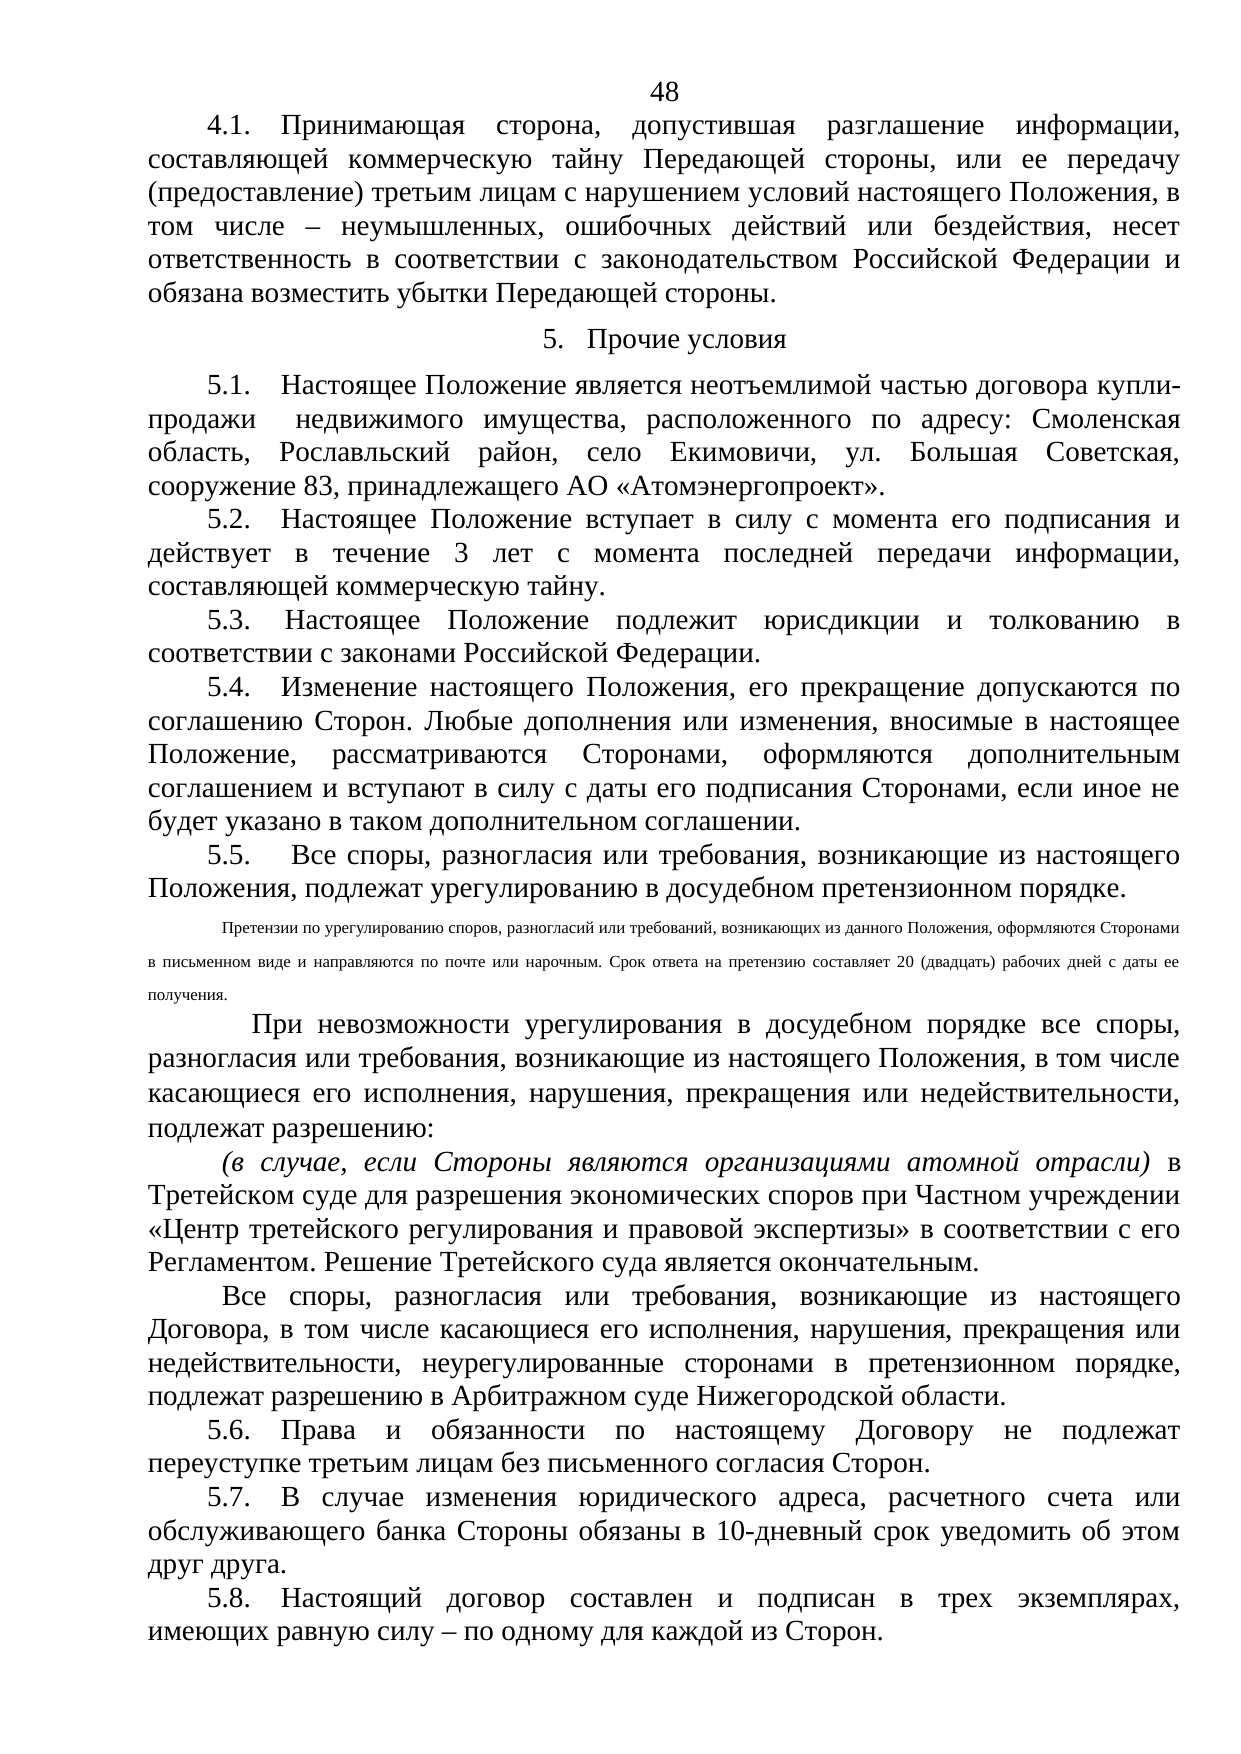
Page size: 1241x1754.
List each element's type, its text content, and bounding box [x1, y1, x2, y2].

list Настоящий договор составлен и подписан в трех экземплярах, имеющих равную силу – по одному для каждой из Сторон. [148, 1580, 1181, 1647]
list Настоящее Положение вступает в силу с момента его подписания и действует в течение 3 лет с момента последней передачи информации, составляющей коммерческую тайну. [148, 501, 1181, 602]
list Права и обязанности по настоящему Договору не подлежат переуступке третьим лицам без письменного согласия Сторон. [148, 1412, 1181, 1479]
text (в случае, если Стороны являются организациями атомной отрасли) в Третейском суде для разрешения экономических споров при Частном учреждении «Центр третейского регулирования и правовой экспертизы» в соответствии с его Регламентом. Решение Третейского суда является окончательным. [148, 1144, 1181, 1278]
list Прочие условия [148, 321, 1181, 355]
list Изменение настоящего Положения, его прекращение допускаются по соглашению Сторон. Любые дополнения или изменения, вносимые в настоящее Положение, рассматриваются Сторонами, оформляются дополнительным соглашением и вступают в силу с даты его подписания Сторонами, если иное не будет указано в таком дополнительном соглашении. [148, 669, 1181, 837]
list Все споры, разногласия или требования, возникающие из настоящего Положения, подлежат урегулированию в досудебном претензионном порядке. [148, 837, 1181, 904]
list Настоящее Положение подлежит юрисдикции и толкованию в соответствии с законами Российской Федерации. [148, 602, 1181, 669]
list В случае изменения юридического адреса, расчетного счета или обслуживающего банка Стороны обязаны в 10-дневный срок уведомить об этом друг друга. [148, 1479, 1181, 1580]
text Все споры, разногласия или требования, возникающие из настоящего Договора, в том числе касающиеся его исполнения, нарушения, прекращения или недействительности, неурегулированные сторонами в претензионном порядке, подлежат разрешению в Арбитражном суде Нижегородской области. [148, 1278, 1181, 1412]
text Претензии по урегулированию споров, разногласий или требований, возникающих из данного Положения, оформляются Сторонами в письменном виде и направляются по почте или нарочным. Срок ответа на претензию составляет 20 (двадцать) рабочих дней с даты ее получения. [148, 904, 1181, 1004]
list Настоящее Положение является неотъемлимой частью договора купли-продажи [148, 367, 1181, 501]
list При невозможности урегулирования в досудебном порядке все споры, разногласия или требования, возникающие из настоящего Положения, в том числе касающиеся его исполнения, нарушения, прекращения или недействительности, подлежат разрешению: [148, 1004, 1181, 1144]
list Принимающая сторона, допустившая разглашение информации, составляющей коммерческую тайну Передающей стороны, или ее передачу (предоставление) третьим лицам с нарушением условий настоящего Положения, в том числе – неумышленных, ошибочных действий или бездействия, несет ответственность в соответствии с законодательством Российской Федерации и обязана возместить убытки Передающей стороны. [148, 107, 1181, 309]
